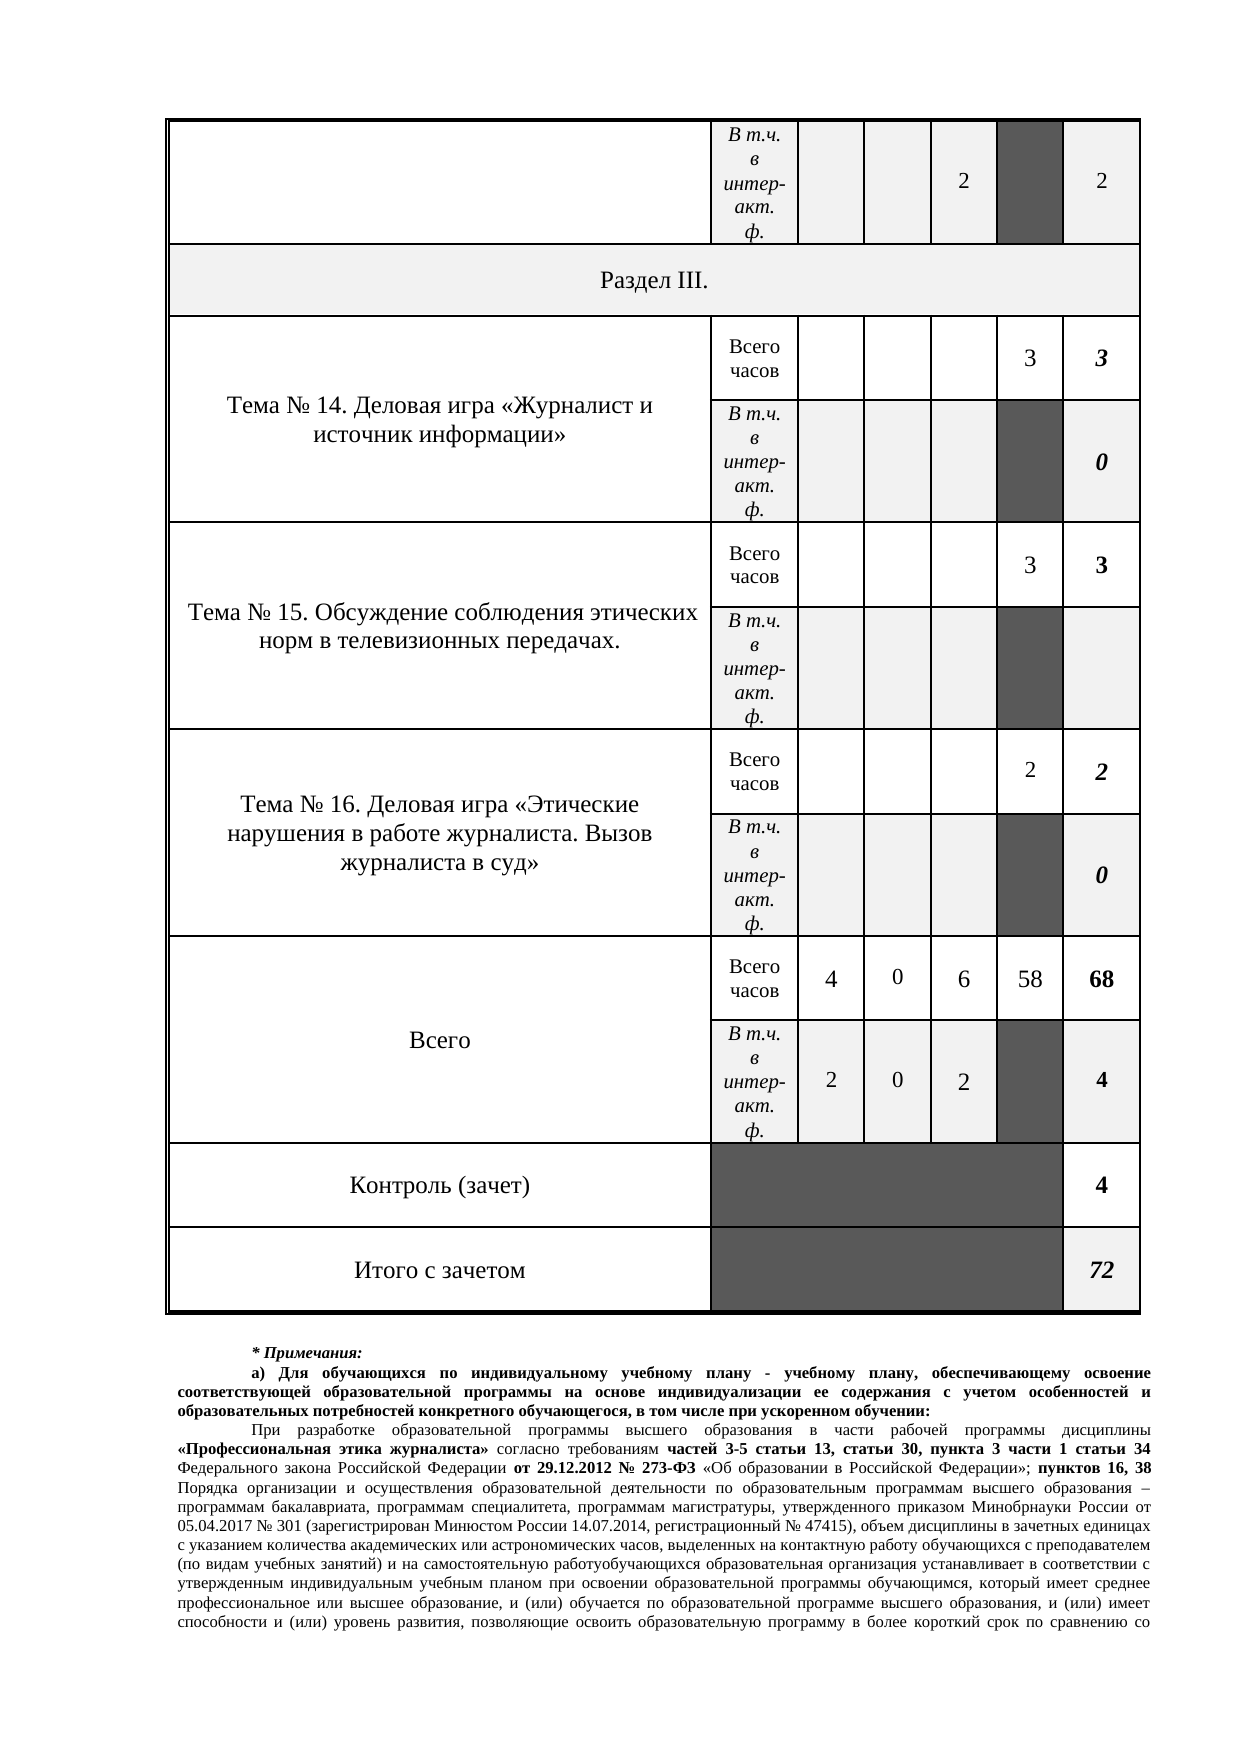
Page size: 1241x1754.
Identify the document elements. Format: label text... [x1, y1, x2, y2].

table_cell [799, 730, 863, 813]
table_cell [1064, 1144, 1139, 1226]
table_cell [170, 523, 710, 728]
table_cell [932, 937, 996, 1019]
table_cell [170, 317, 710, 521]
table_cell [712, 730, 797, 813]
table_cell [1064, 730, 1139, 813]
table_cell [712, 317, 797, 399]
table_cell [998, 937, 1062, 1019]
table_cell [170, 730, 710, 935]
table_cell [1064, 317, 1139, 399]
table_cell [170, 1144, 710, 1226]
table_cell [799, 523, 863, 606]
table_cell [932, 523, 996, 606]
table_cell [932, 730, 996, 813]
table_cell [1064, 523, 1139, 606]
table_cell [865, 937, 930, 1019]
table_cell [712, 523, 797, 606]
table_cell [865, 523, 930, 606]
table_cell [799, 317, 863, 399]
table_cell [170, 122, 710, 243]
table_cell [799, 937, 863, 1019]
text * Примечания: [177, 1343, 1152, 1362]
table_cell [1064, 937, 1139, 1019]
table_cell [170, 1228, 710, 1310]
table_cell [998, 317, 1062, 399]
table_cell [865, 730, 930, 813]
table_cell [998, 523, 1062, 606]
table_cell [712, 937, 797, 1019]
table_cell [932, 317, 996, 399]
table_cell [170, 937, 710, 1142]
table_cell [998, 730, 1062, 813]
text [177, 1420, 1152, 1631]
table_cell [865, 317, 930, 399]
text а) Для обучающихся по индивидуальному учебному плану - учебному плану, обеспечивающему освоение соответствующей образовательной программы на основе индивидуализации ее содержания с учетом особенностей и образовательных потребностей конкретного обучающегося, в том числе при ускоренном обучении: [177, 1362, 1152, 1420]
